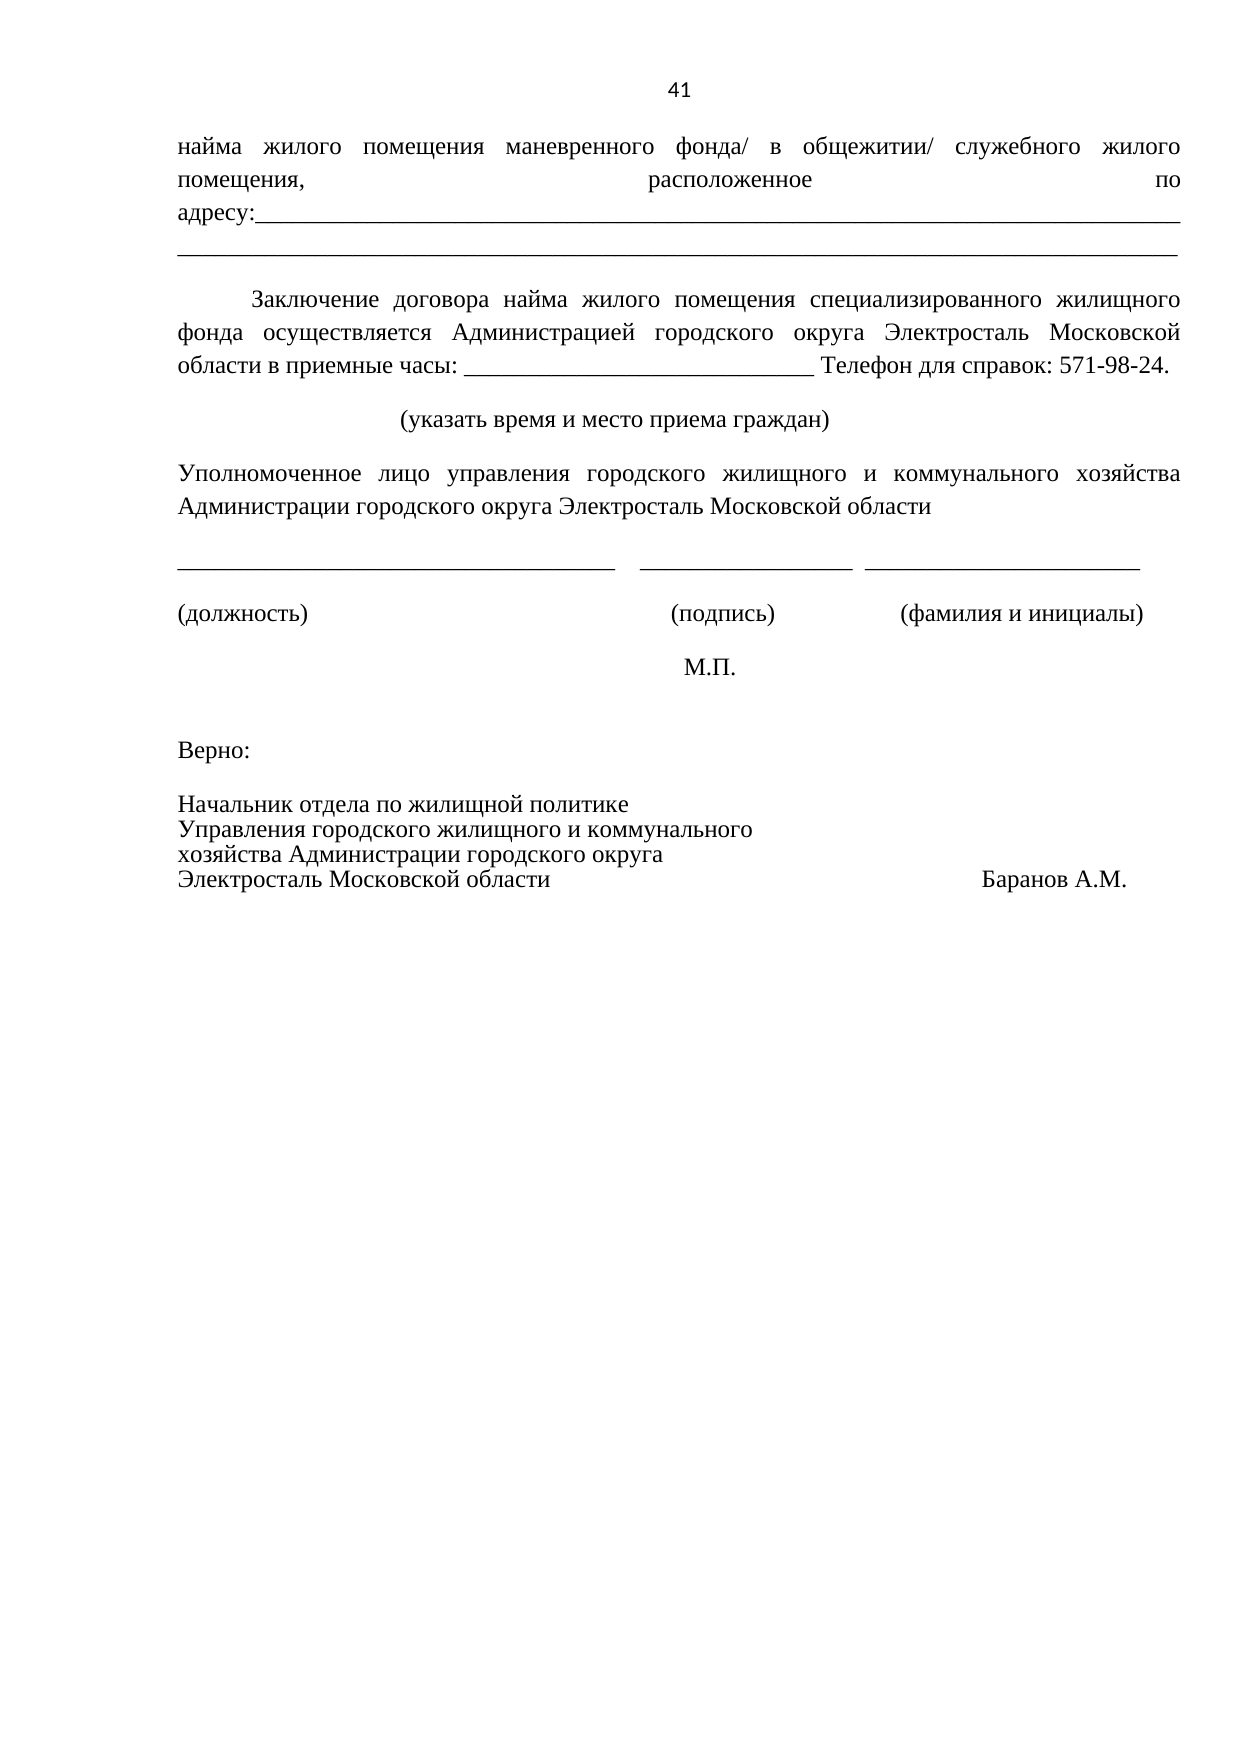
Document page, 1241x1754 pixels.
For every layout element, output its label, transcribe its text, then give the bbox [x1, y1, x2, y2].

text (должность) (подпись) (фамилия и инициалы) [177, 598, 1181, 627]
text ___________________________________ _________________ ______________________ [177, 544, 1181, 573]
text (указать время и место приема граждан) [177, 404, 1181, 433]
text Управления городского жилищного и коммунального [177, 817, 1181, 842]
text Уполномоченное лицо управления городского жилищного и коммунального хозяйства Администрации городского округа Электросталь Московской области [177, 458, 1181, 519]
text Электросталь Московской области Баранов А.М. [177, 867, 1181, 892]
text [177, 131, 1181, 259]
text Начальник отдела по жилищной политике [177, 792, 1181, 817]
text Заключение договора найма жилого помещения специализированного жилищного фонда осуществляется Администрацией городского округа Электросталь Московской области в приемные часы: ____________________________ Телефон для справок: 571-98-24. [177, 284, 1181, 379]
text Верно: [177, 735, 1181, 764]
text хозяйства Администрации городского округа [177, 842, 1181, 867]
text М.П. [177, 652, 1181, 681]
